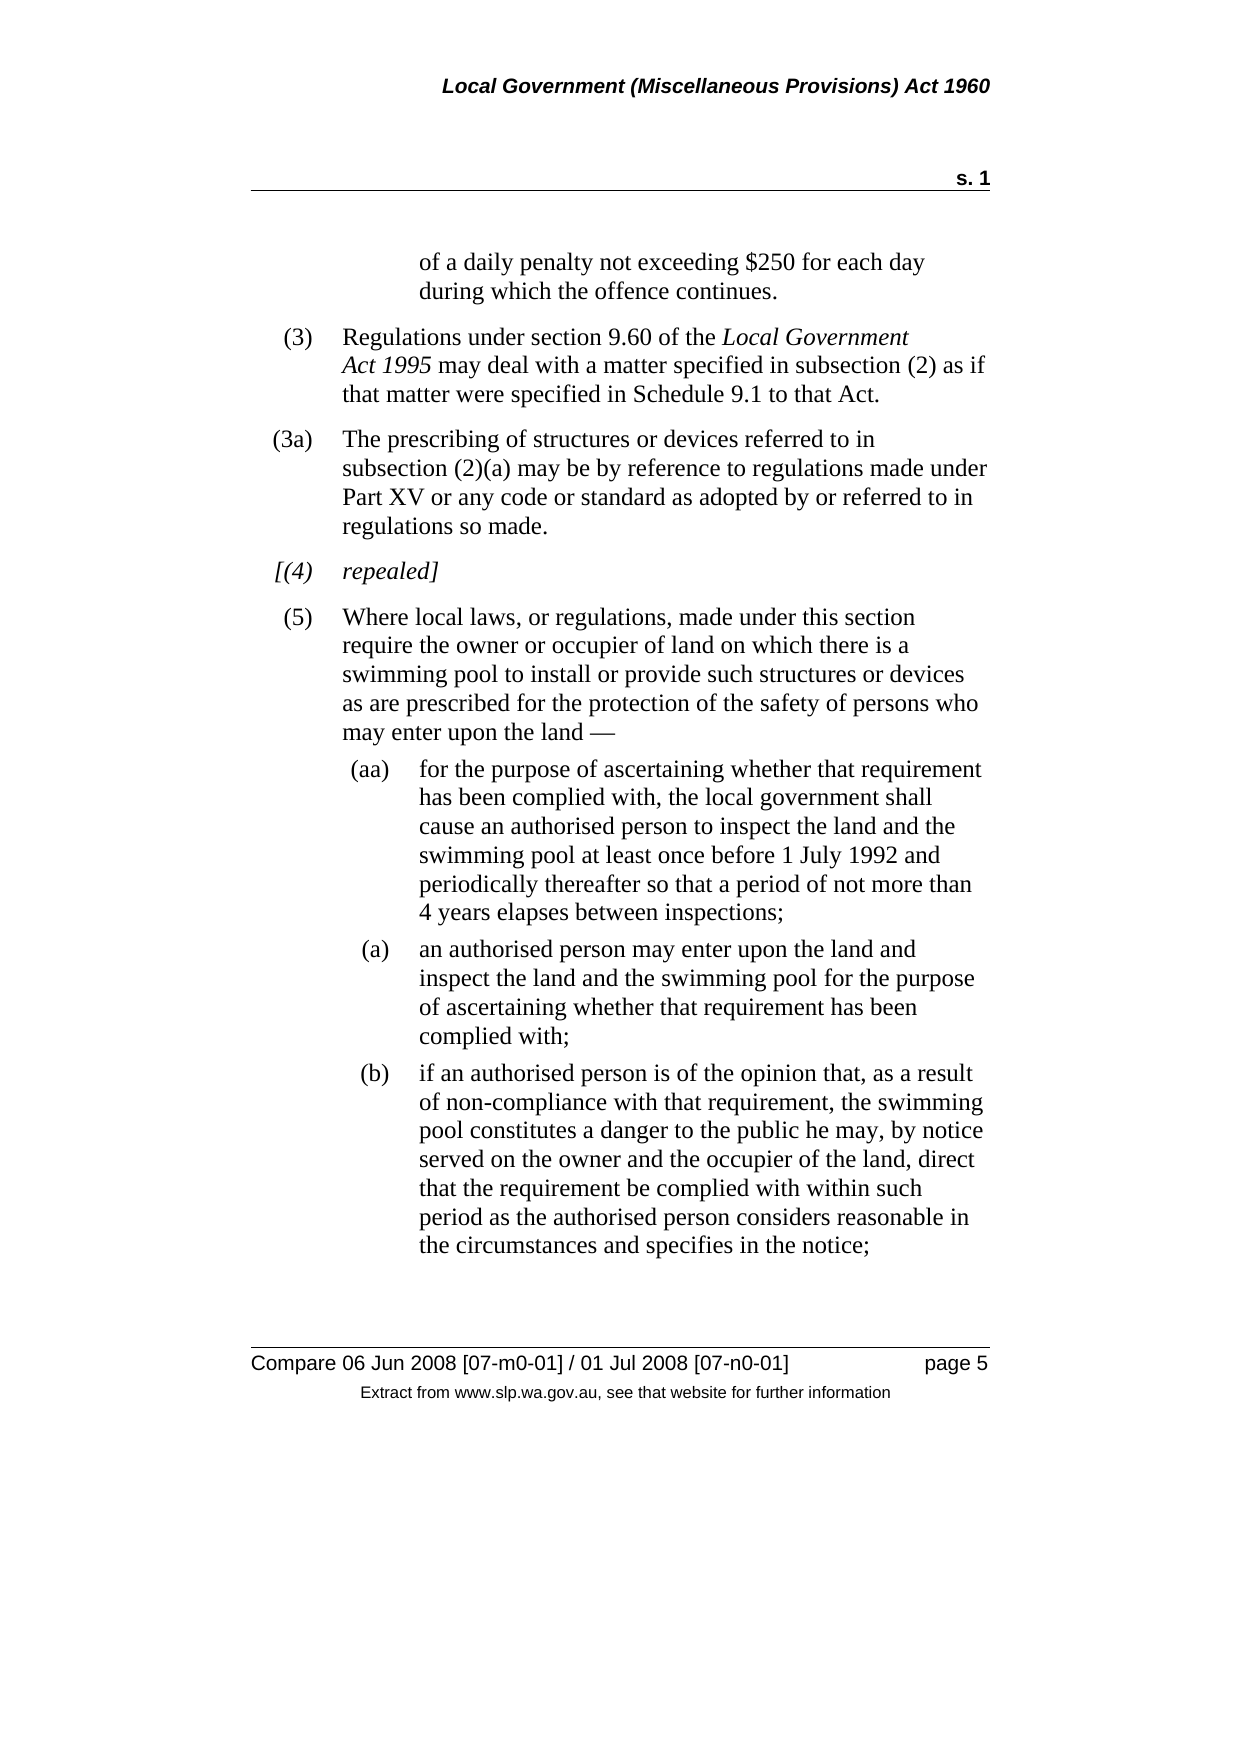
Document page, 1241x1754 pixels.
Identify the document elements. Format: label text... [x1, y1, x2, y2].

text (5) Where local laws, or regulations, made under this section require the owner or occupier of land on which there is a swimming pool to install or provide such structures or devices as are prescribed for the protection of the safety of persons who may enter upon the land — [251, 602, 990, 745]
text (3a) The prescribing of structures or devices referred to in subsection (2)(a) may be by reference to regulations made under Part XV or any code or standard as adopted by or referred to in regulations so made. [251, 424, 990, 539]
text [251, 247, 990, 305]
text (aa) for the purpose of ascertaining whether that requirement has been complied with, the local government shall cause an authorised person to inspect the land and the swimming pool at least once before 1 July 1992 and periodically thereafter so that a period of not more than 4 years elapses between inspections; [251, 754, 990, 926]
text (b) if an authorised person is of the opinion that, as a result of non-compliance with that requirement, the swimming pool constitutes a danger to the public he may, by notice served on the owner and the occupier of the land, direct that the requirement be complied with within such period as the authorised person considers reasonable in the circumstances and specifies in the notice; [251, 1058, 990, 1259]
text (3) Regulations under section 9.60 of the Local Government Act 1995 may deal with a matter specified in subsection (2) as if that matter were specified in Schedule 9.1 to that Act. [251, 322, 990, 408]
text [(4) repealed] [251, 556, 990, 585]
text (a) an authorised person may enter upon the land and inspect the land and the swimming pool for the purpose of ascertaining whether that requirement has been complied with; [251, 934, 990, 1049]
